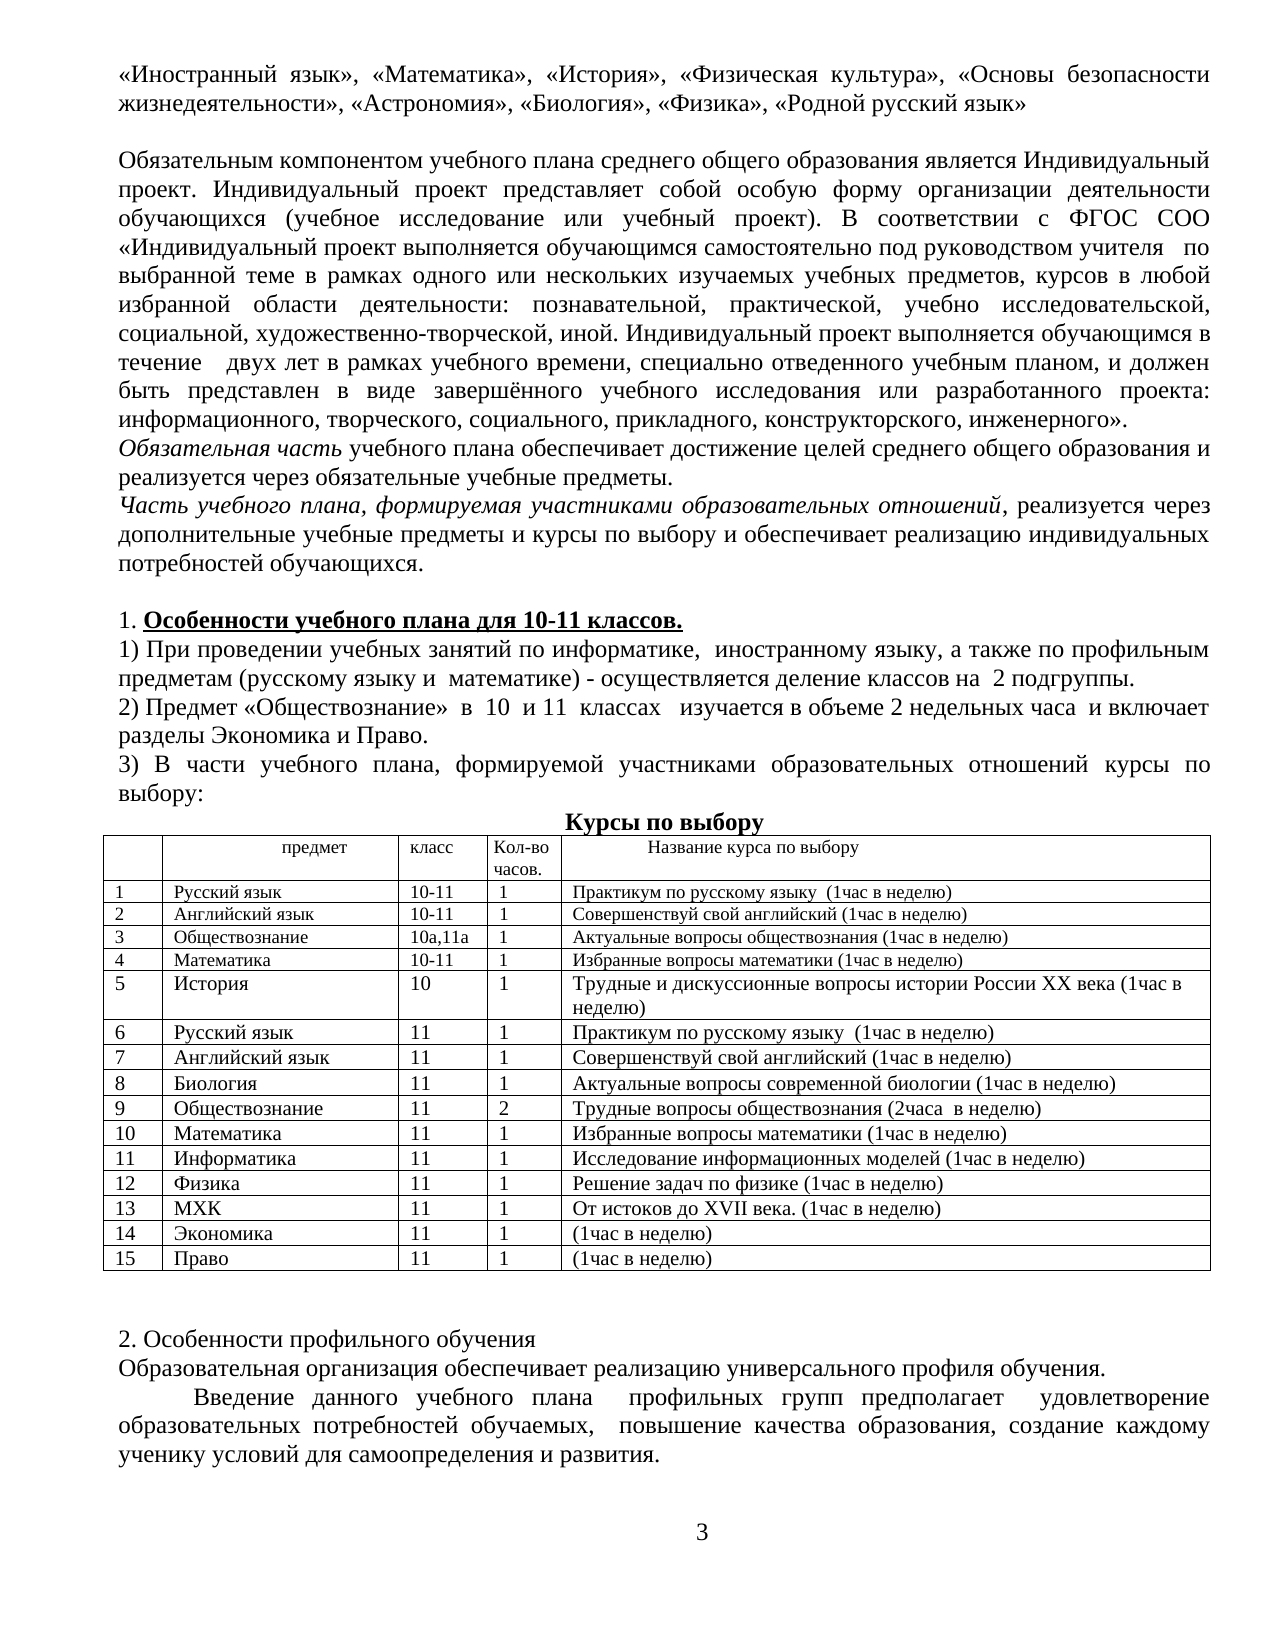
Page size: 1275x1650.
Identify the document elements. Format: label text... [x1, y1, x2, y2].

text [118, 59, 1211, 117]
table_cell Математика [163, 949, 398, 970]
table_cell 7 [104, 1045, 162, 1069]
table_cell 1 [488, 1121, 561, 1145]
table_cell Обществознание [163, 926, 398, 947]
table_cell Русский язык [163, 1020, 398, 1044]
table_cell 11 [399, 1020, 487, 1044]
table_cell 11 [399, 1246, 487, 1270]
table_cell 2 [104, 903, 162, 925]
table_cell 10 [399, 971, 487, 1019]
table_cell Практикум по русскому языку (1час в неделю) [562, 1020, 1210, 1044]
table_cell 4 [104, 949, 162, 970]
table_cell 11 [399, 1045, 487, 1069]
table_cell Английский язык [163, 1045, 398, 1069]
table_cell Избранные вопросы математики (1час в неделю) [562, 1121, 1210, 1145]
table_cell Русский язык [163, 881, 398, 902]
table_cell 9 [104, 1096, 162, 1119]
table_cell 10-11 [399, 881, 487, 902]
text Курсы по выбору [118, 807, 1211, 835]
table_cell 12 [104, 1171, 162, 1195]
table_cell Избранные вопросы математики (1час в неделю) [562, 949, 1210, 970]
table_cell 1 [488, 1020, 561, 1044]
table_cell 11 [399, 1146, 487, 1170]
text Введение данного учебного плана профильных групп предполагает удовлетворение образовательных потребностей обучаемых, повышение качества образования, создание каждому ученику условий для самоопределения и развития. [118, 1382, 1211, 1468]
table_cell 11 [399, 1171, 487, 1195]
table_cell 11 [399, 1121, 487, 1145]
table_cell (1час в неделю) [562, 1221, 1210, 1245]
table_cell Практикум по русскому языку (1час в неделю) [562, 881, 1210, 902]
table_cell 11 [399, 1070, 487, 1094]
table_cell Трудные и дискуссионные вопросы истории России XX века (1час в неделю) [562, 971, 1210, 1019]
table_cell Информатика [163, 1146, 398, 1170]
table_header предмет [163, 836, 398, 879]
table_cell 1 [488, 1196, 561, 1220]
text 2. Особенности профильного обучения [118, 1324, 1211, 1353]
table_cell 15 [104, 1246, 162, 1270]
table_cell 13 [104, 1196, 162, 1220]
table_header [104, 836, 162, 879]
table_cell Актуальные вопросы обществознания (1час в неделю) [562, 926, 1210, 947]
table_cell 11 [399, 1096, 487, 1119]
table_cell Решение задач по физике (1час в неделю) [562, 1171, 1210, 1195]
table_cell Биология [163, 1070, 398, 1094]
table_cell История [163, 971, 398, 1019]
table_cell 10 [104, 1121, 162, 1145]
table_cell От истоков до XVII века. (1час в неделю) [562, 1196, 1210, 1220]
table_cell 10-11 [399, 903, 487, 925]
table_cell 10а,11а [399, 926, 487, 947]
table_cell 8 [104, 1070, 162, 1094]
table_cell МХК [163, 1196, 398, 1220]
table_cell Английский язык [163, 903, 398, 925]
table_cell 11 [399, 1221, 487, 1245]
table_cell Экономика [163, 1221, 398, 1245]
table_cell 10-11 [399, 949, 487, 970]
text Обязательным компонентом учебного плана среднего общего образования является Индивидуальный проект. Индивидуальный проект представляет собой особую форму организации деятельности обучающихся (учебное исследование или учебный проект). В соответствии с ФГОС СОО «Индивидуальный проект выполняется обучающимся самостоятельно под руководством учителя по выбранной теме в рамках одного или нескольких изучаемых учебных предметов, курсов в любой избранной области деятельности: познавательной, практической, учебно исследовательской, социальной, художественно-творческой, иной. Индивидуальный проект выполняется обучающимся в течение двух лет в рамках учебного времени, специально отведенного учебным планом, и должен быть представлен в виде завершённого учебного исследования или разработанного проекта: информационного, творческого, социального, прикладного, конструкторского, инженерного». [118, 145, 1211, 433]
table_cell 1 [488, 1246, 561, 1270]
table_cell 1 [488, 903, 561, 925]
text Обязательная часть учебного плана обеспечивает достижение целей среднего общего образования и реализуется через обязательные учебные предметы. [118, 433, 1211, 490]
table_cell 3 [104, 926, 162, 947]
table_cell Право [163, 1246, 398, 1270]
table_cell 1 [488, 949, 561, 970]
table_cell 14 [104, 1221, 162, 1245]
table_cell 1 [488, 971, 561, 1019]
table_cell 1 [488, 926, 561, 947]
table_cell (1час в неделю) [562, 1246, 1210, 1270]
table_cell Совершенствуй свой английский (1час в неделю) [562, 1045, 1210, 1069]
text 2) Предмет «Обществознание» в 10 и 11 классах изучается в объеме 2 недельных часа и включает разделы Экономика и Право. [118, 692, 1211, 749]
table_cell 1 [488, 1171, 561, 1195]
table_cell 1 [488, 1221, 561, 1245]
table_cell Совершенствуй свой английский (1час в неделю) [562, 903, 1210, 925]
table_cell 1 [488, 881, 561, 902]
table_cell Физика [163, 1171, 398, 1195]
text 1) При проведении учебных занятий по информатике, иностранному языку, а также по профильным предметам (русскому языку и математике) - осуществляется деление классов на 2 подгруппы. [118, 634, 1211, 692]
table_header Кол-во часов. [488, 836, 561, 879]
table_cell 6 [104, 1020, 162, 1044]
table_cell Обществознание [163, 1096, 398, 1119]
text Часть учебного плана, формируемая участниками образовательных отношений, реализуется через дополнительные учебные предметы и курсы по выбору и обеспечивает реализацию индивидуальных потребностей обучающихся. [118, 490, 1211, 577]
table_cell Математика [163, 1121, 398, 1145]
table_cell 2 [488, 1096, 561, 1119]
table_cell 11 [399, 1196, 487, 1220]
table_cell Актуальные вопросы современной биологии (1час в неделю) [562, 1070, 1210, 1094]
text 1. Особенности учебного плана для 10-11 классов. [118, 605, 1211, 634]
text 3) В части учебного плана, формируемой участниками образовательных отношений курсы по выбору: [118, 749, 1211, 807]
table_cell Исследование информационных моделей (1час в неделю) [562, 1146, 1210, 1170]
table_cell 1 [488, 1070, 561, 1094]
table_header Название курса по выбору [562, 836, 1210, 879]
table_cell 1 [104, 881, 162, 902]
table_cell Трудные вопросы обществознания (2часа в неделю) [562, 1096, 1210, 1119]
text Образовательная организация обеспечивает реализацию универсального профиля обучения. [118, 1353, 1211, 1382]
table_cell 5 [104, 971, 162, 1019]
table_cell 11 [104, 1146, 162, 1170]
table_cell 1 [488, 1146, 561, 1170]
table_cell 1 [488, 1045, 561, 1069]
table_header класс [399, 836, 487, 879]
